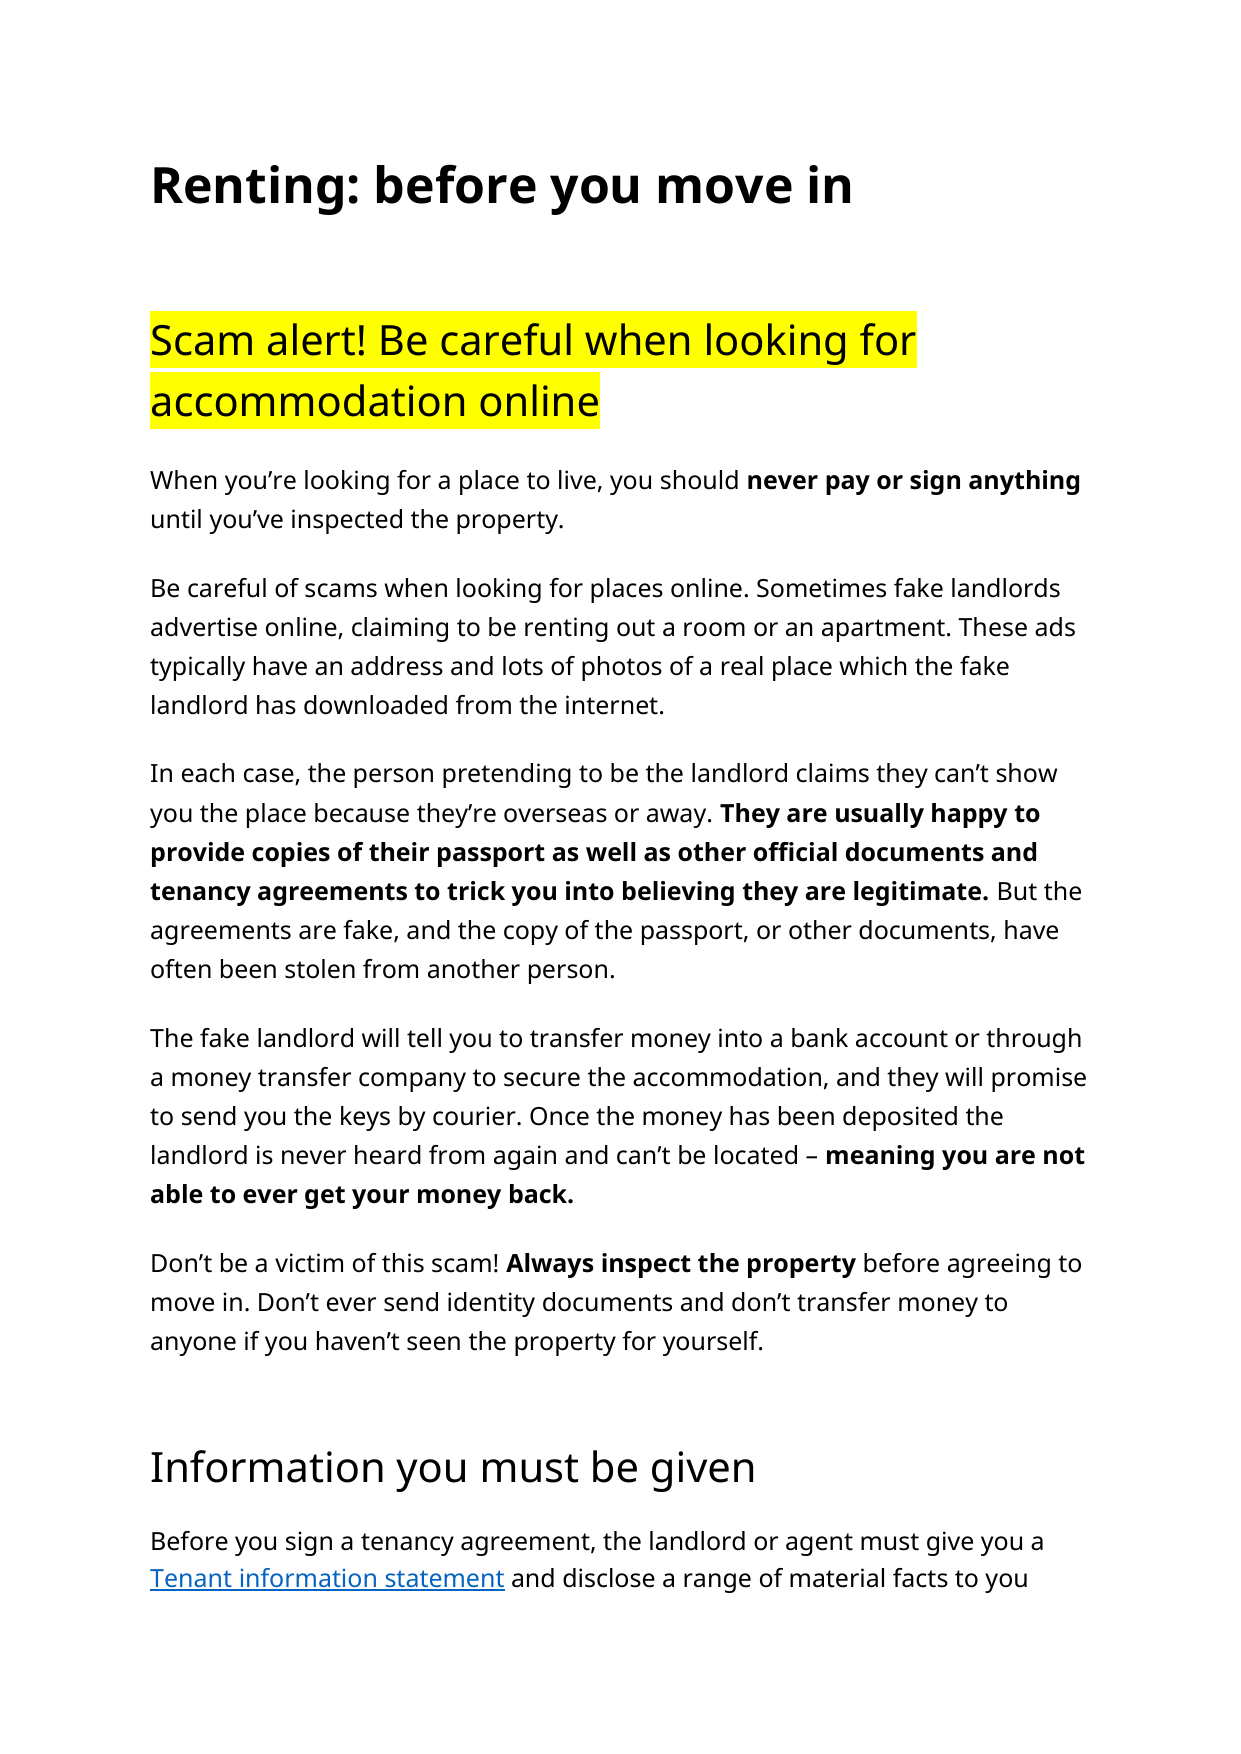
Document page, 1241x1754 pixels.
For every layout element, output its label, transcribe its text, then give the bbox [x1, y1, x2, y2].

text When you’re looking for a place to live, you should never pay or sign anything until you’ve inspected the property. [150, 463, 1090, 536]
text In each case, the person pretending to be the landlord claims they can’t show you the place because they’re overseas or away. They are usually happy to provide copies of their passport as well as other official documents and tenancy agreements to trick you into believing they are legitimate. But the agreements are fake, and the copy of the passport, or other documents, have often been stolen from another person. [150, 756, 1090, 986]
subtitle Information you must be given [150, 1438, 1090, 1494]
text The fake landlord will tell you to transfer money into a bank account or through a money transfer company to secure the accommodation, and they will promise to send you the keys by courier. Once the money has been deposited the landlord is never heard from again and can’t be located – meaning you are not able to ever get your money back. [150, 1020, 1090, 1211]
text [150, 1524, 1090, 1595]
text Don’t be a victim of this scam! Always inspect the property before agreeing to move in. Don’t ever send identity documents and don’t transfer money to anyone if you haven’t seen the property for yourself. [150, 1245, 1090, 1358]
text Be careful of scams when looking for places online. Sometimes fake landlords advertise online, claiming to be renting out a room or an apartment. These ads typically have an address and lots of photos of a real place which the fake landlord has downloaded from the internet. [150, 570, 1090, 722]
subtitle Renting: before you move in [150, 150, 1090, 218]
subtitle Scam alert! Be careful when looking for accommodation online [150, 311, 1090, 429]
